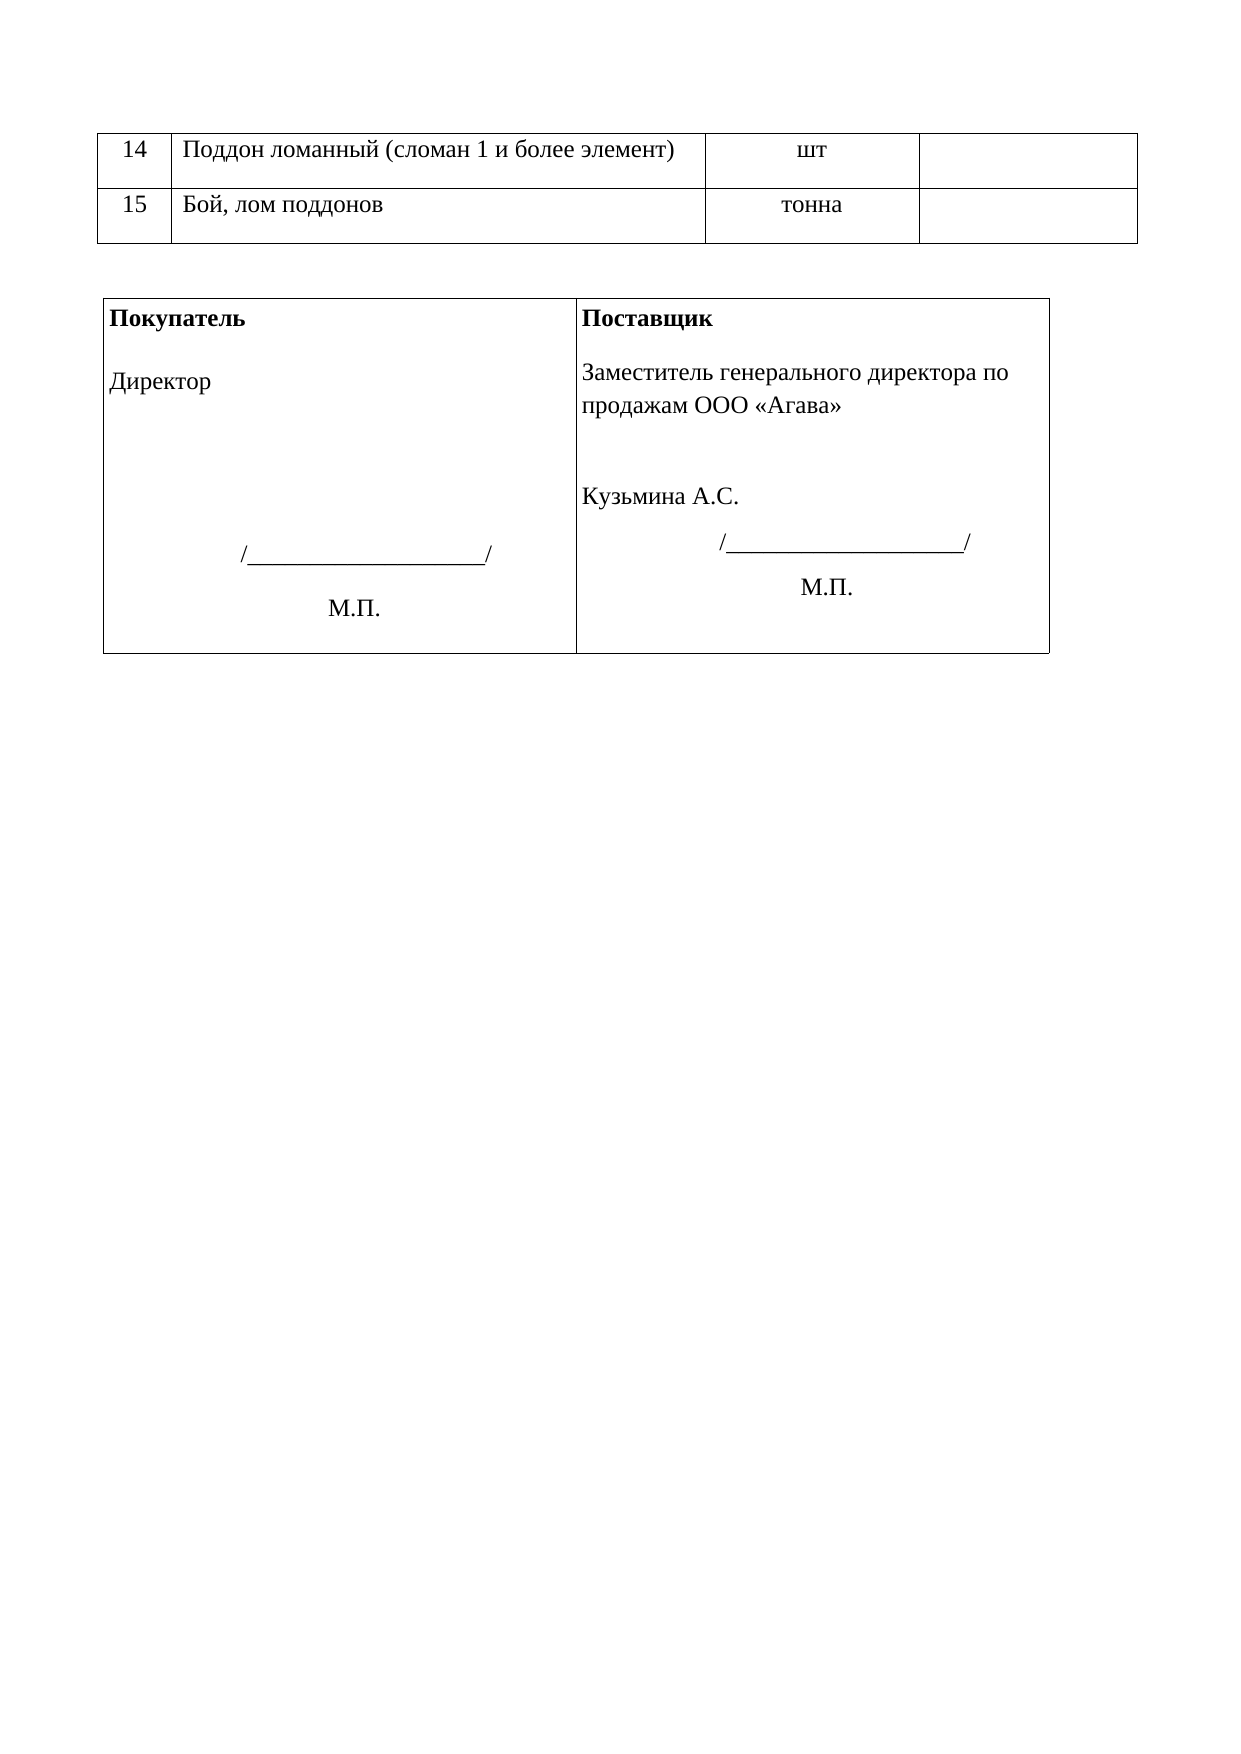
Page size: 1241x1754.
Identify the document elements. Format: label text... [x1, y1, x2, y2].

table_cell [920, 189, 1137, 243]
table_cell Бой, лом поддонов [172, 189, 705, 243]
table_cell Поддон ломанный (сломан 1 и более элемент) [172, 134, 705, 188]
table_cell 14 [98, 134, 171, 188]
table_cell тонна [706, 189, 919, 243]
table_header Покупатель Директор /___________________/ М.П. [104, 299, 576, 653]
table_cell шт [706, 134, 919, 188]
table_header Поставщик Заместитель генерального директора по продажам ООО «Агава» Кузьмина А.С. /___________________/ М.П. [577, 299, 1049, 653]
table_cell [920, 134, 1137, 188]
table_cell 15 [98, 189, 171, 243]
